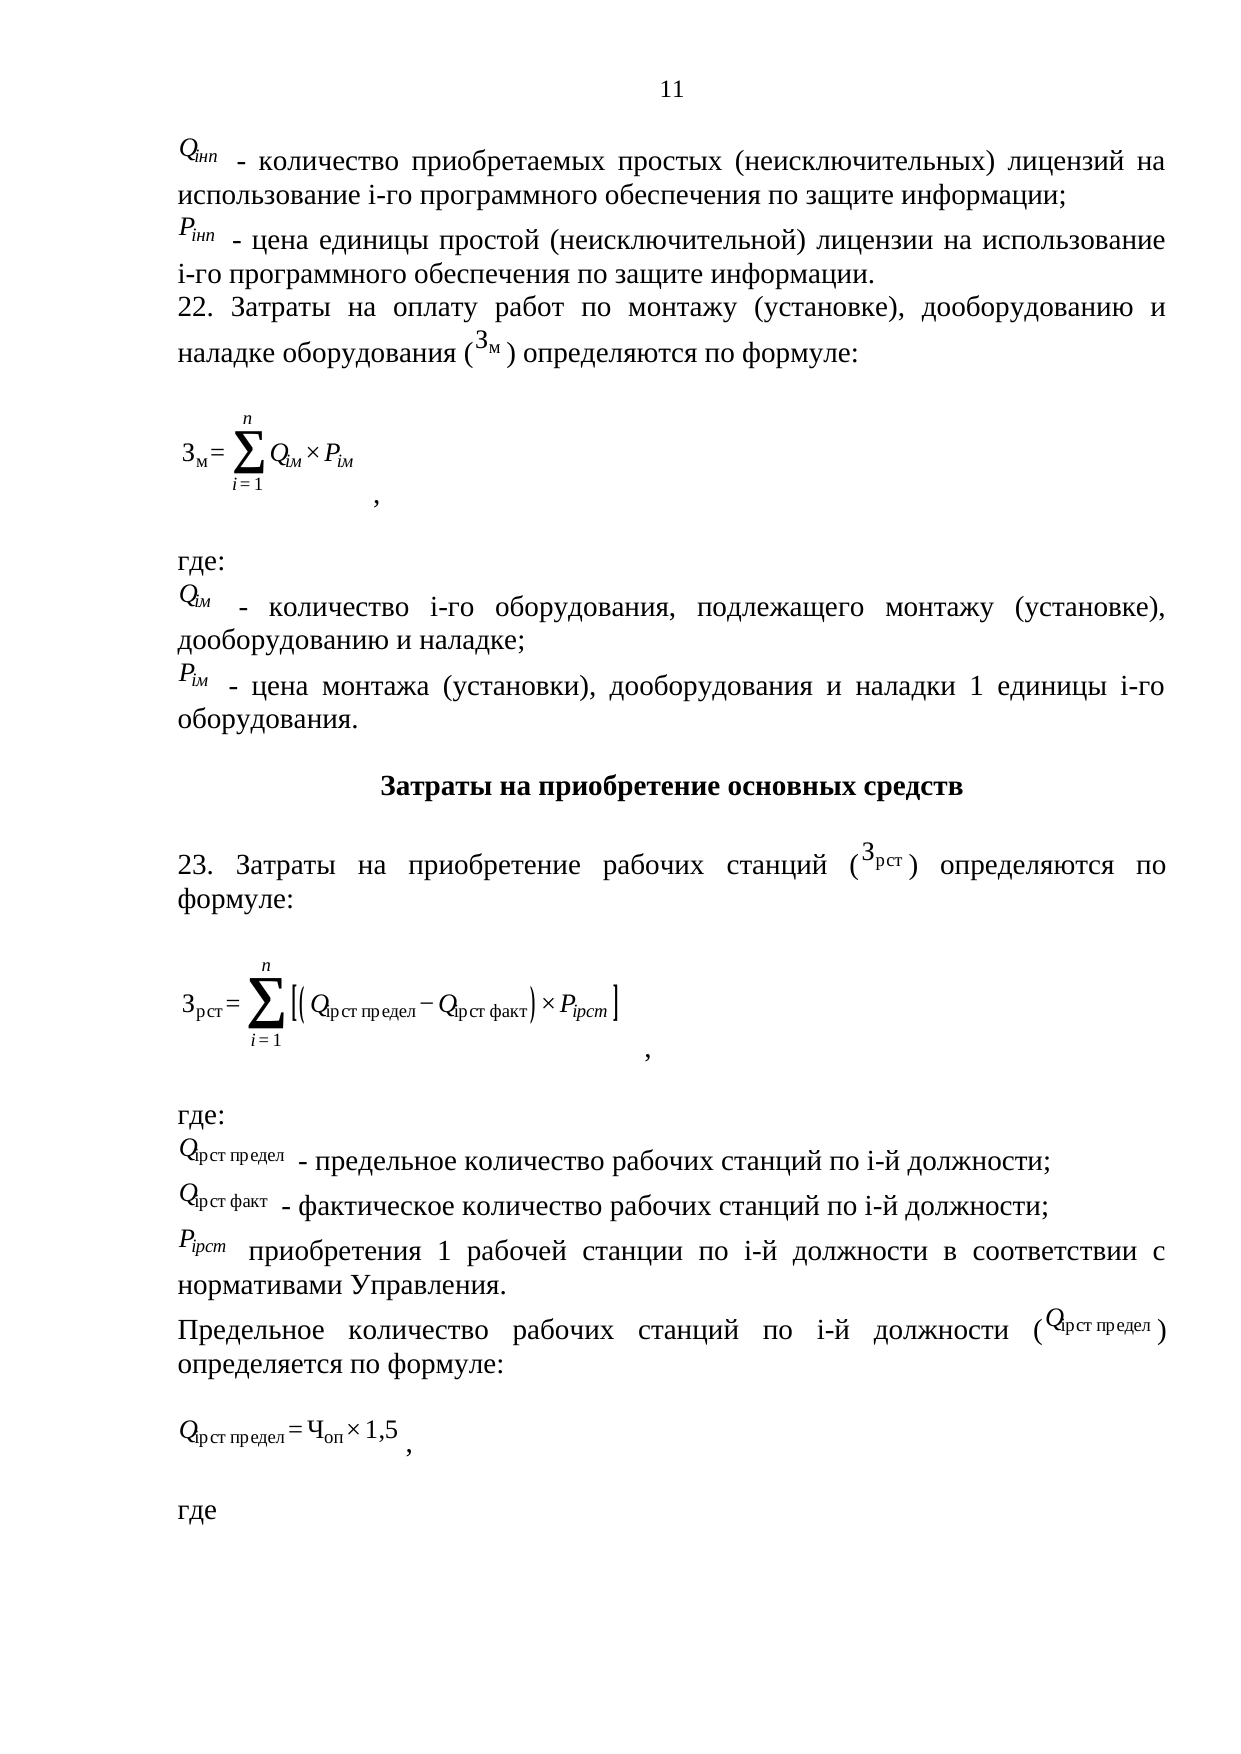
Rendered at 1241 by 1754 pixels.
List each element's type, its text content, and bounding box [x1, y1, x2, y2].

text - количество приобретаемых простых (неисключительных) лицензий на использование i-го программного обеспечения по защите информации; [177, 131, 1167, 210]
text - количество i-го оборудования, подлежащего монтажу (установке), дооборудованию и наладке; [177, 577, 1167, 656]
text 23. Затраты на приобретение рабочих станций () определяются по формуле: [177, 835, 1167, 914]
text - цена монтажа (установки), дооборудования и наладки 1 единицы i-го оборудования. [177, 656, 1167, 735]
subtitle Затраты на приобретение основных средств [177, 768, 1167, 802]
text , [177, 1413, 1167, 1458]
text где: [177, 543, 1167, 577]
text где [177, 1492, 1167, 1526]
text , [177, 948, 1167, 1064]
text - цена единицы простой (неисключительной) лицензии на использование i-го программного обеспечения по защите информации. [177, 210, 1167, 289]
text , [177, 402, 1167, 510]
text где: [177, 1097, 1167, 1131]
text - предельное количество рабочих станций по i-й должности; [177, 1131, 1167, 1176]
text - фактическое количество рабочих станций по i-й должности; [177, 1176, 1167, 1222]
text приобретения 1 рабочей станции по i-й должности в соответствии с нормативами Управления. [177, 1222, 1167, 1301]
text 22. Затраты на оплату работ по монтажу (установке), дооборудованию и наладке оборудования () определяются по формуле: [177, 289, 1167, 368]
text Предельное количество рабочих станций по i-й должности () определяется по формуле: [177, 1301, 1167, 1379]
